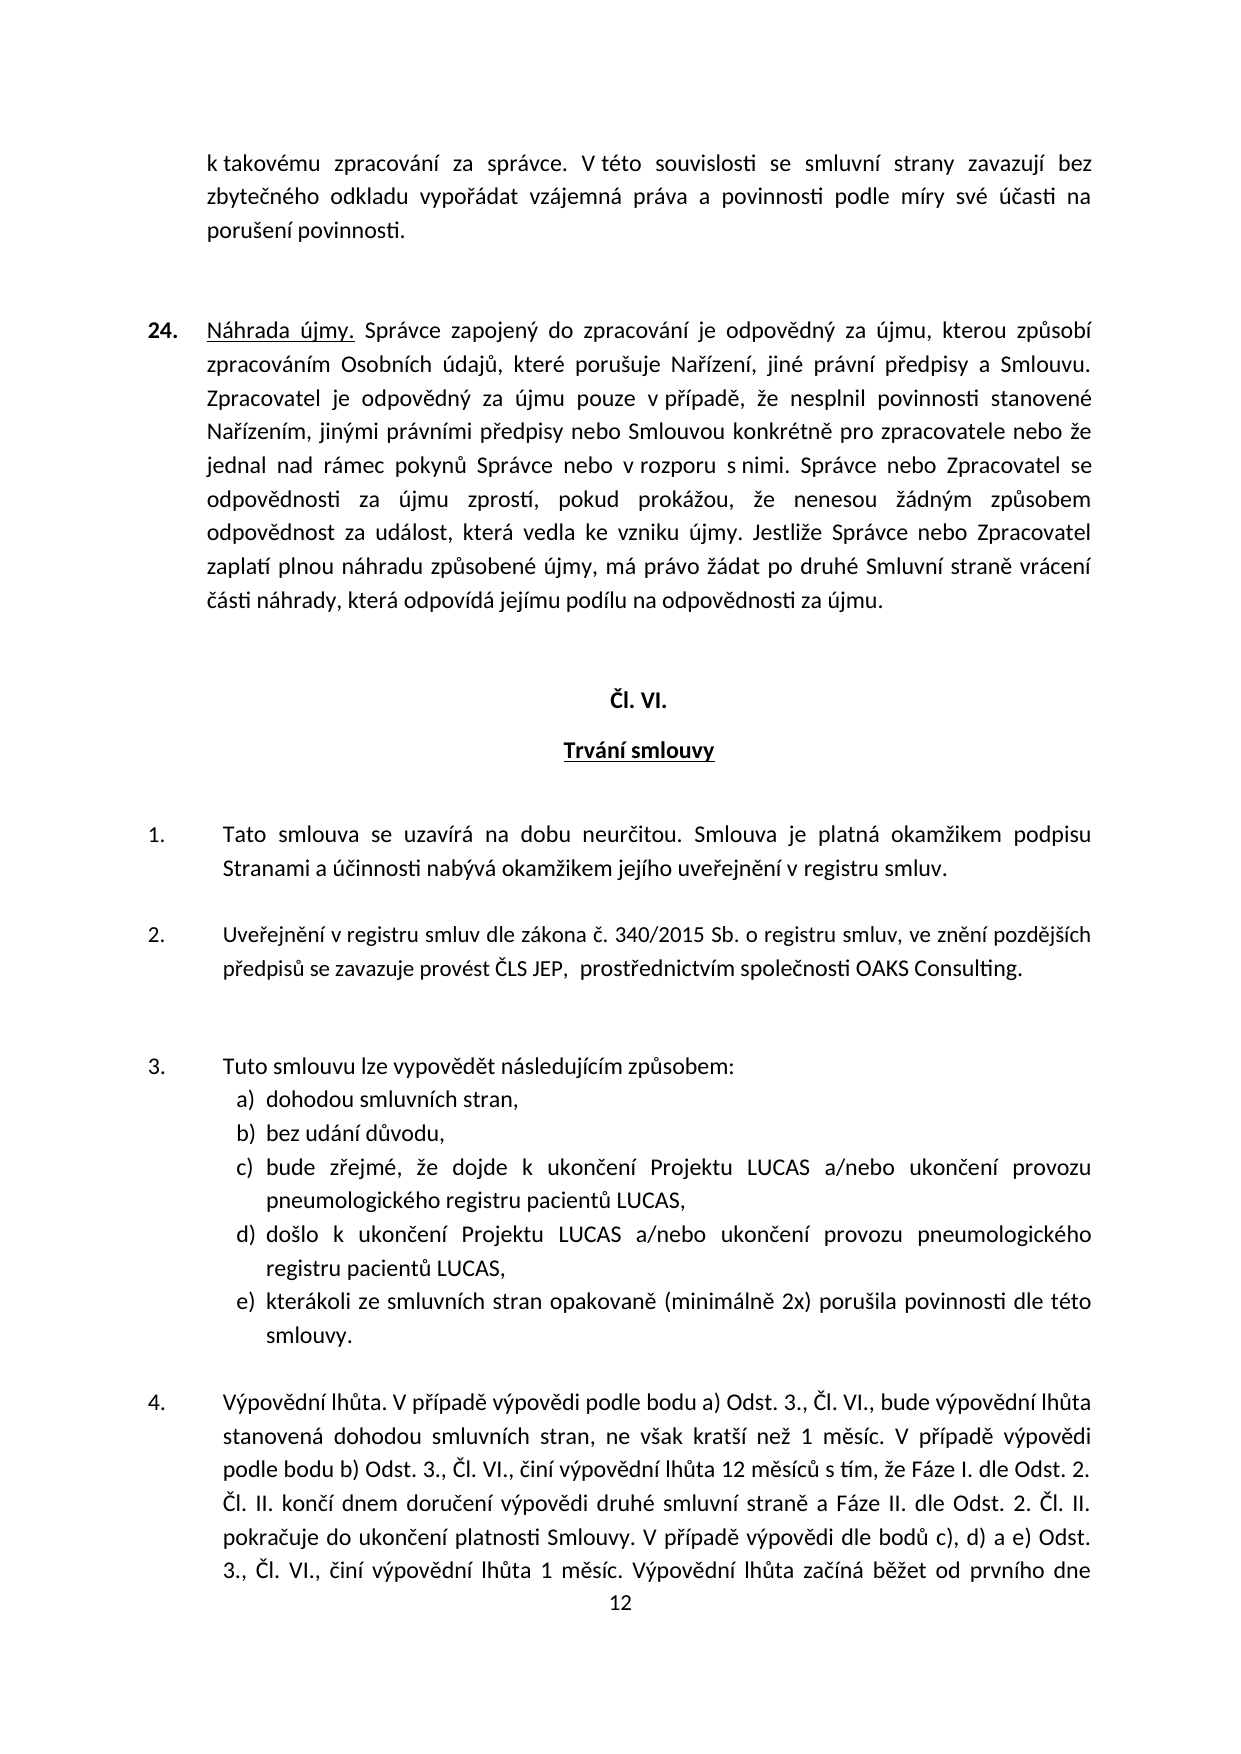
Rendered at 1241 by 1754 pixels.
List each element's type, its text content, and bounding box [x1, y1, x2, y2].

text Trvání smlouvy [185, 736, 1093, 765]
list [148, 1387, 1093, 1585]
list b) bez udání důvodu, [236, 1118, 1093, 1147]
list Náhrada újmy. Správce zapojený do zpracování je odpovědný za újmu, kterou způsobí zpracováním Osobních údajů, které porušuje Nařízení, jiné právní předpisy a Smlouvu. Zpracovatel je odpovědný za újmu pouze v případě, že nesplnil povinnosti stanovené Nařízením, jinými právními předpisy nebo Smlouvou konkrétně pro zpracovatele nebo že jednal nad rámec pokynů Správce nebo v rozporu s nimi. Správce nebo Zpracovatel se odpovědnosti za újmu zprostí, pokud prokážou, že nenesou žádným způsobem odpovědnost za událost, která vedla ke vzniku újmy. Jestliže Správce nebo Zpracovatel zaplatí plnou náhradu způsobené újmy, má právo žádat po druhé Smluvní straně vrácení části náhrady, která odpovídá jejímu podílu na odpovědnosti za újmu. [148, 316, 1093, 614]
list a) dohodou smluvních stran, [236, 1084, 1093, 1114]
text Čl. VI. [185, 685, 1093, 714]
list d) došlo k ukončení Projektu LUCAS a/nebo ukončení provozu pneumologického registru pacientů LUCAS, [236, 1219, 1093, 1282]
list c) bude zřejmé, že dojde k ukončení Projektu LUCAS a/nebo ukončení provozu pneumologického registru pacientů LUCAS, [236, 1152, 1093, 1215]
list Tuto smlouvu lze vypovědět následujícím způsobem: [148, 1051, 1093, 1080]
list Uveřejnění v registru smluv dle zákona č. 340/2015 Sb. o registru smluv, ve znění pozdějších předpisů se zavazuje provést ČLS JEP, prostřednictvím společnosti OAKS Consulting. [148, 921, 1093, 982]
list Tato smlouva se uzavírá na dobu neurčitou. Smlouva je platná okamžikem podpisu Stranami a účinnosti nabývá okamžikem jejího uveřejnění v registru smluv. [148, 819, 1093, 882]
list e) kterákoli ze smluvních stran opakovaně (minimálně 2x) porušila povinnosti dle této smlouvy. [236, 1286, 1093, 1349]
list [148, 148, 1093, 244]
